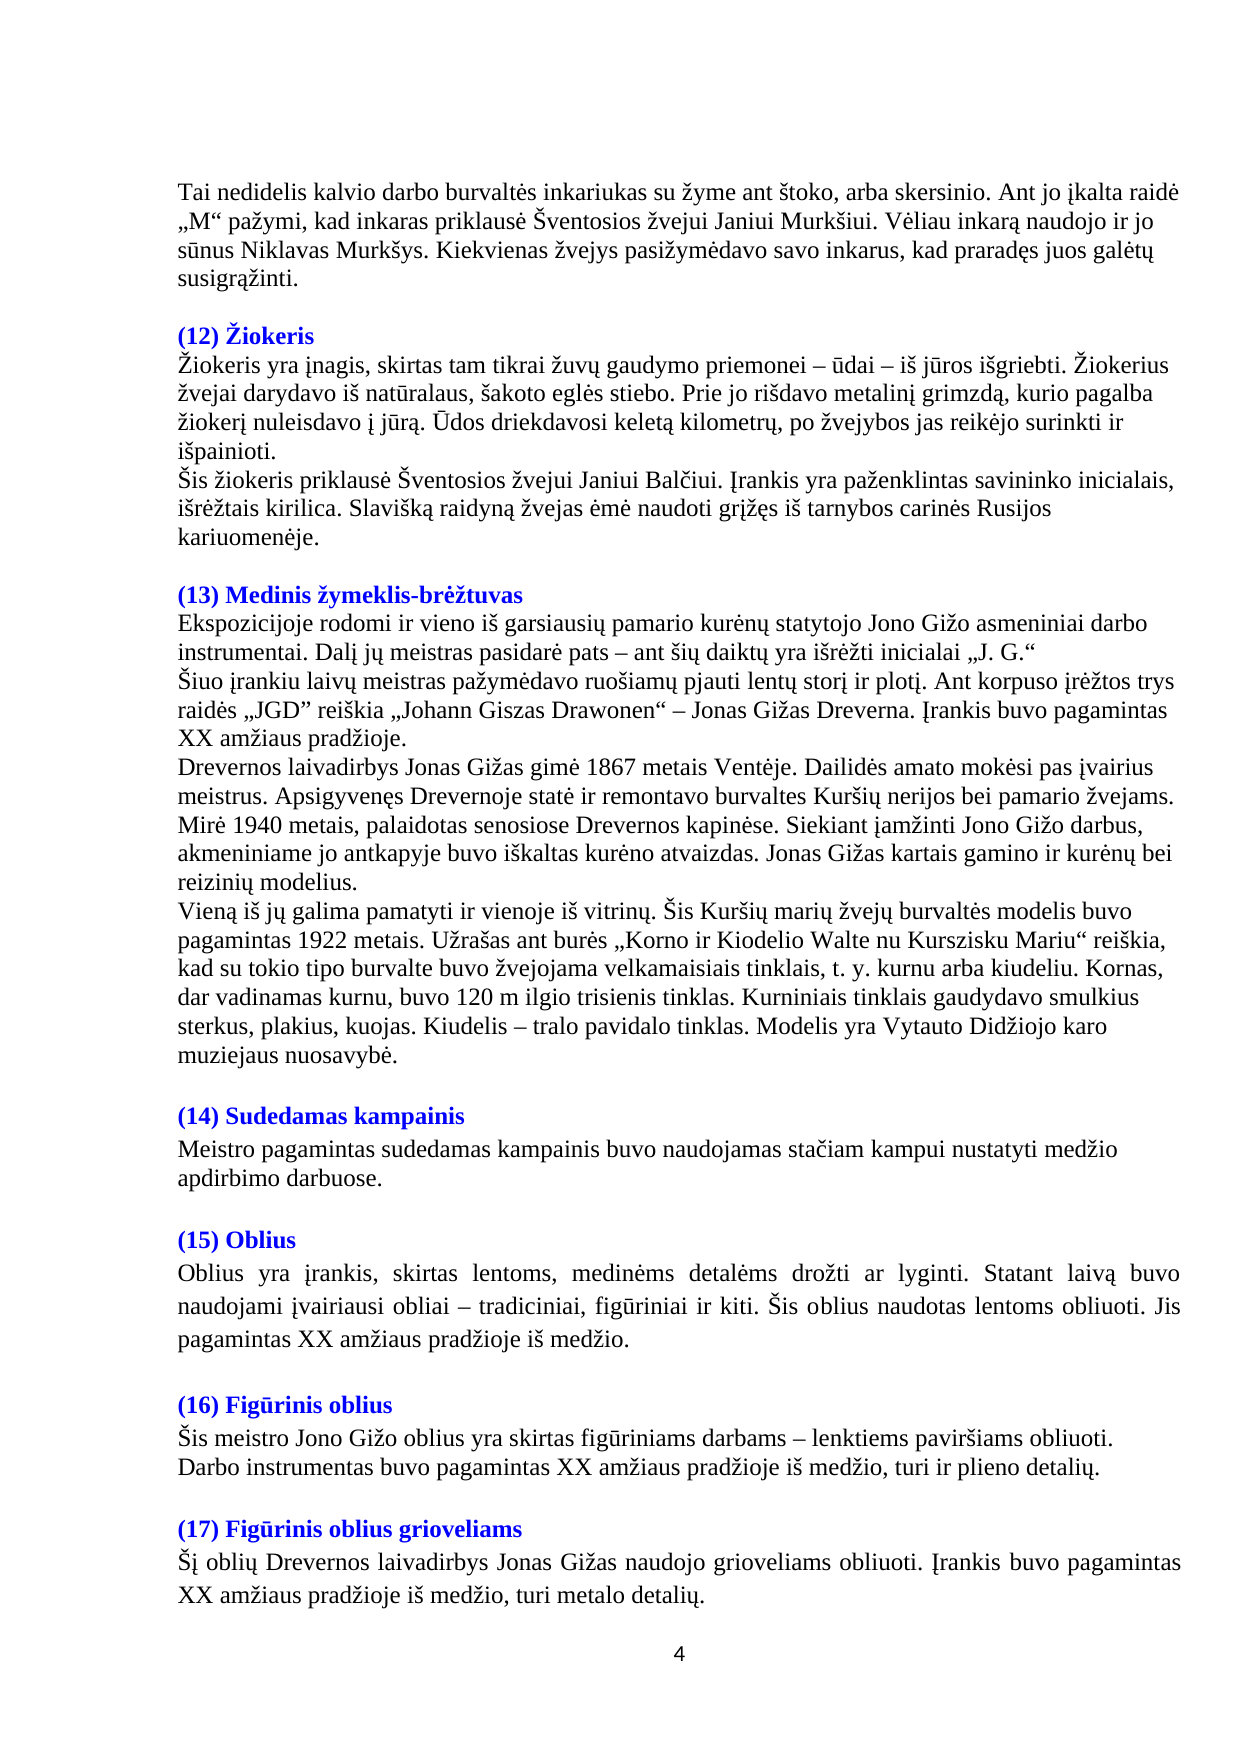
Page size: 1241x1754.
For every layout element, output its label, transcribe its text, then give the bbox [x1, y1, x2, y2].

text Meistro pagamintas sudedamas kampainis buvo naudojamas stačiam kampui nustatyti medžio apdirbimo darbuose. [177, 1134, 1181, 1192]
text Drevernos laivadirbys Jonas Gižas gimė 1867 metais Ventėje. Dailidės amato mokėsi pas įvairius meistrus. Apsigyvenęs Drevernoje statė ir remontavo burvaltes Kuršių nerijos bei pamario žvejams. Mirė 1940 metais, palaidotas senosiose Drevernos kapinėse. Siekiant įamžinti Jono Gižo darbus, akmeniniame jo antkapyje buvo iškaltas kurėno atvaizdas. Jonas Gižas kartais gamino ir kurėnų bei reizinių modelius. [177, 752, 1181, 896]
text Šiuo įrankiu laivų meistras pažymėdavo ruošiamų pjauti lentų storį ir plotį. Ant korpuso įrėžtos trys raidės „JGD” reiškia „Johann Giszas Drawonen“ – Jonas Gižas Dreverna. Įrankis buvo pagamintas XX amžiaus pradžioje. [177, 666, 1181, 752]
text Tai nedidelis kalvio darbo burvaltės inkariukas su žyme ant štoko, arba skersinio. Ant jo įkalta raidė „M“ pažymi, kad inkaras priklausė Šventosios žvejui Janiui Murkšiui. Vėliau inkarą naudojo ir jo sūnus Niklavas Murkšys. Kiekvienas žvejys pasižymėdavo savo inkarus, kad praradęs juos galėtų susigrąžinti. [177, 177, 1181, 292]
text (16) Figūrinis oblius [177, 1390, 1181, 1419]
text (15) Oblius [177, 1225, 1181, 1254]
text (13) Medinis žymeklis-brėžtuvas [177, 580, 1181, 608]
text (17) Figūrinis oblius grioveliams [177, 1514, 1181, 1542]
text Ekspozicijoje rodomi ir vieno iš garsiausių pamario kurėnų statytojo Jono Gižo asmeniniai darbo instrumentai. Dalį jų meistras pasidarė pats – ant šių daiktų yra išrėžti inicialai „J. G.“ [177, 608, 1181, 666]
text Oblius yra įrankis, skirtas lentoms, medinėms detalėms drožti ar lyginti. Statant laivą buvo naudojami įvairiausi obliai – tradiciniai, figūriniai ir kiti. Šis oblius naudotas lentoms obliuoti. Jis pagamintas XX amžiaus pradžioje iš medžio. [177, 1258, 1181, 1353]
text Šis žiokeris priklausė Šventosios žvejui Janiui Balčiui. Įrankis yra paženklintas savininko inicialais, išrėžtais kirilica. Slavišką raidyną žvejas ėmė naudoti grįžęs iš tarnybos carinės Rusijos kariuomenėje. [177, 465, 1181, 551]
text Šis meistro Jono Gižo oblius yra skirtas figūriniams darbams – lenktiems paviršiams obliuoti. Darbo instrumentas buvo pagamintas XX amžiaus pradžioje iš medžio, turi ir plieno detalių. [177, 1423, 1181, 1481]
text (12) Žiokeris [177, 321, 1181, 350]
text Žiokeris yra įnagis, skirtas tam tikrai žuvų gaudymo priemonei – ūdai – iš jūros išgriebti. Žiokerius žvejai darydavo iš natūralaus, šakoto eglės stiebo. Prie jo rišdavo metalinį grimzdą, kurio pagalba žiokerį nuleisdavo į jūrą. Ūdos driekdavosi keletą kilometrų, po žvejybos jas reikėjo surinkti ir išpainioti. [177, 350, 1181, 465]
text (14) Sudedamas kampainis [177, 1101, 1181, 1130]
text Vieną iš jų galima pamatyti ir vienoje iš vitrinų. Šis Kuršių marių žvejų burvaltės modelis buvo pagamintas 1922 metais. Užrašas ant burės „Korno ir Kiodelio Walte nu Kurszisku Mariu“ reiškia, kad su tokio tipo burvalte buvo žvejojama velkamaisiais tinklais, t. y. kurnu arba kiudeliu. Kornas, dar vadinamas kurnu, buvo 120 m ilgio trisienis tinklas. Kurniniais tinklais gaudydavo smulkius sterkus, plakius, kuojas. Kiudelis – tralo pavidalo tinklas. Modelis yra Vytauto Didžiojo karo muziejaus nuosavybė. [177, 896, 1181, 1068]
text Šį oblių Drevernos laivadirbys Jonas Gižas naudojo grioveliams obliuoti. Įrankis buvo pagamintas XX amžiaus pradžioje iš medžio, turi metalo detalių. [177, 1547, 1181, 1608]
